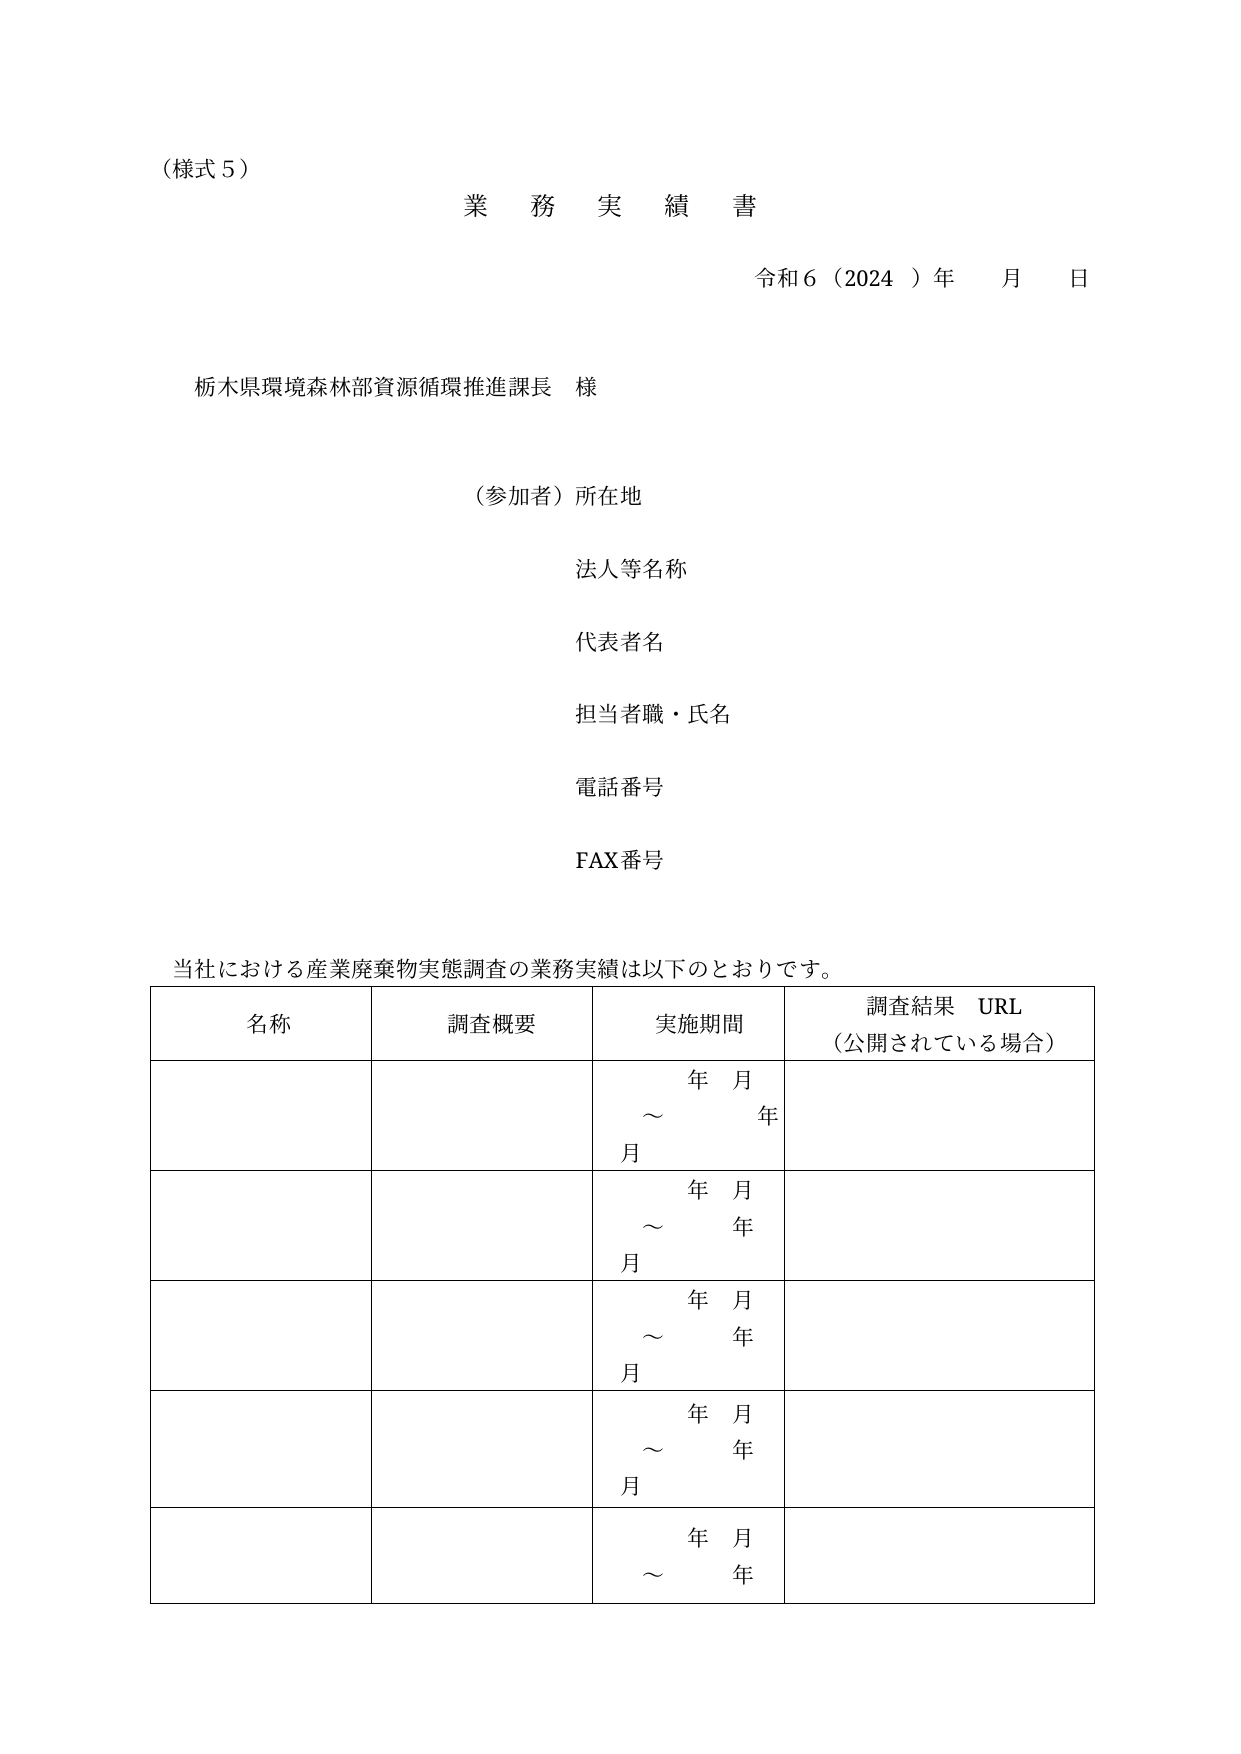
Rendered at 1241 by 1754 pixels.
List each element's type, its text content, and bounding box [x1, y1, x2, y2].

table_cell [372, 1061, 592, 1170]
text 当社における産業廃棄物実態調査の業務実績は以下のとおりです。 [150, 950, 1045, 986]
table_cell [151, 1061, 371, 1170]
table_cell [372, 1391, 592, 1507]
table_cell [151, 1171, 371, 1280]
text FAX番号 [150, 841, 1090, 877]
table_cell [372, 1281, 592, 1390]
table_cell 年 月 ～ 年 月 [593, 1508, 784, 1603]
table_cell [151, 1281, 371, 1390]
table_header 名称 [151, 987, 371, 1060]
table_header 調査概要 [372, 987, 592, 1060]
text （参加者）所在地 [150, 477, 1090, 513]
table_cell [372, 1171, 592, 1280]
text 栃木県環境森林部資源循環推進課長 様 [150, 368, 1090, 404]
table_cell [372, 1508, 592, 1603]
table_cell 年 月 ～ 年 月 [593, 1391, 784, 1507]
table_cell 年 月 ～ 年 月 [593, 1281, 784, 1390]
text （様式５） [150, 150, 1090, 186]
table_cell [785, 1508, 1094, 1603]
table_cell [785, 1171, 1094, 1280]
table_header 実施期間 [593, 987, 784, 1060]
text 法人等名称 [150, 550, 1090, 586]
table_cell [785, 1281, 1094, 1390]
table_cell 年 月 ～ 年 月 [593, 1061, 784, 1170]
text 業 務 実 績 書 [150, 186, 1090, 223]
text 担当者職・氏名 [150, 695, 1090, 732]
table_cell 年 月 ～ 年 月 [593, 1171, 784, 1280]
table_cell [785, 1061, 1094, 1170]
table_cell [785, 1391, 1094, 1507]
text 代表者名 [150, 622, 1090, 659]
text 令和６（2024）年 月 日 [150, 259, 1090, 295]
text 電話番号 [150, 768, 1090, 804]
table_cell [151, 1508, 371, 1603]
table_header 調査結果URL （公開されている場合） [785, 987, 1094, 1060]
table_cell [151, 1391, 371, 1507]
